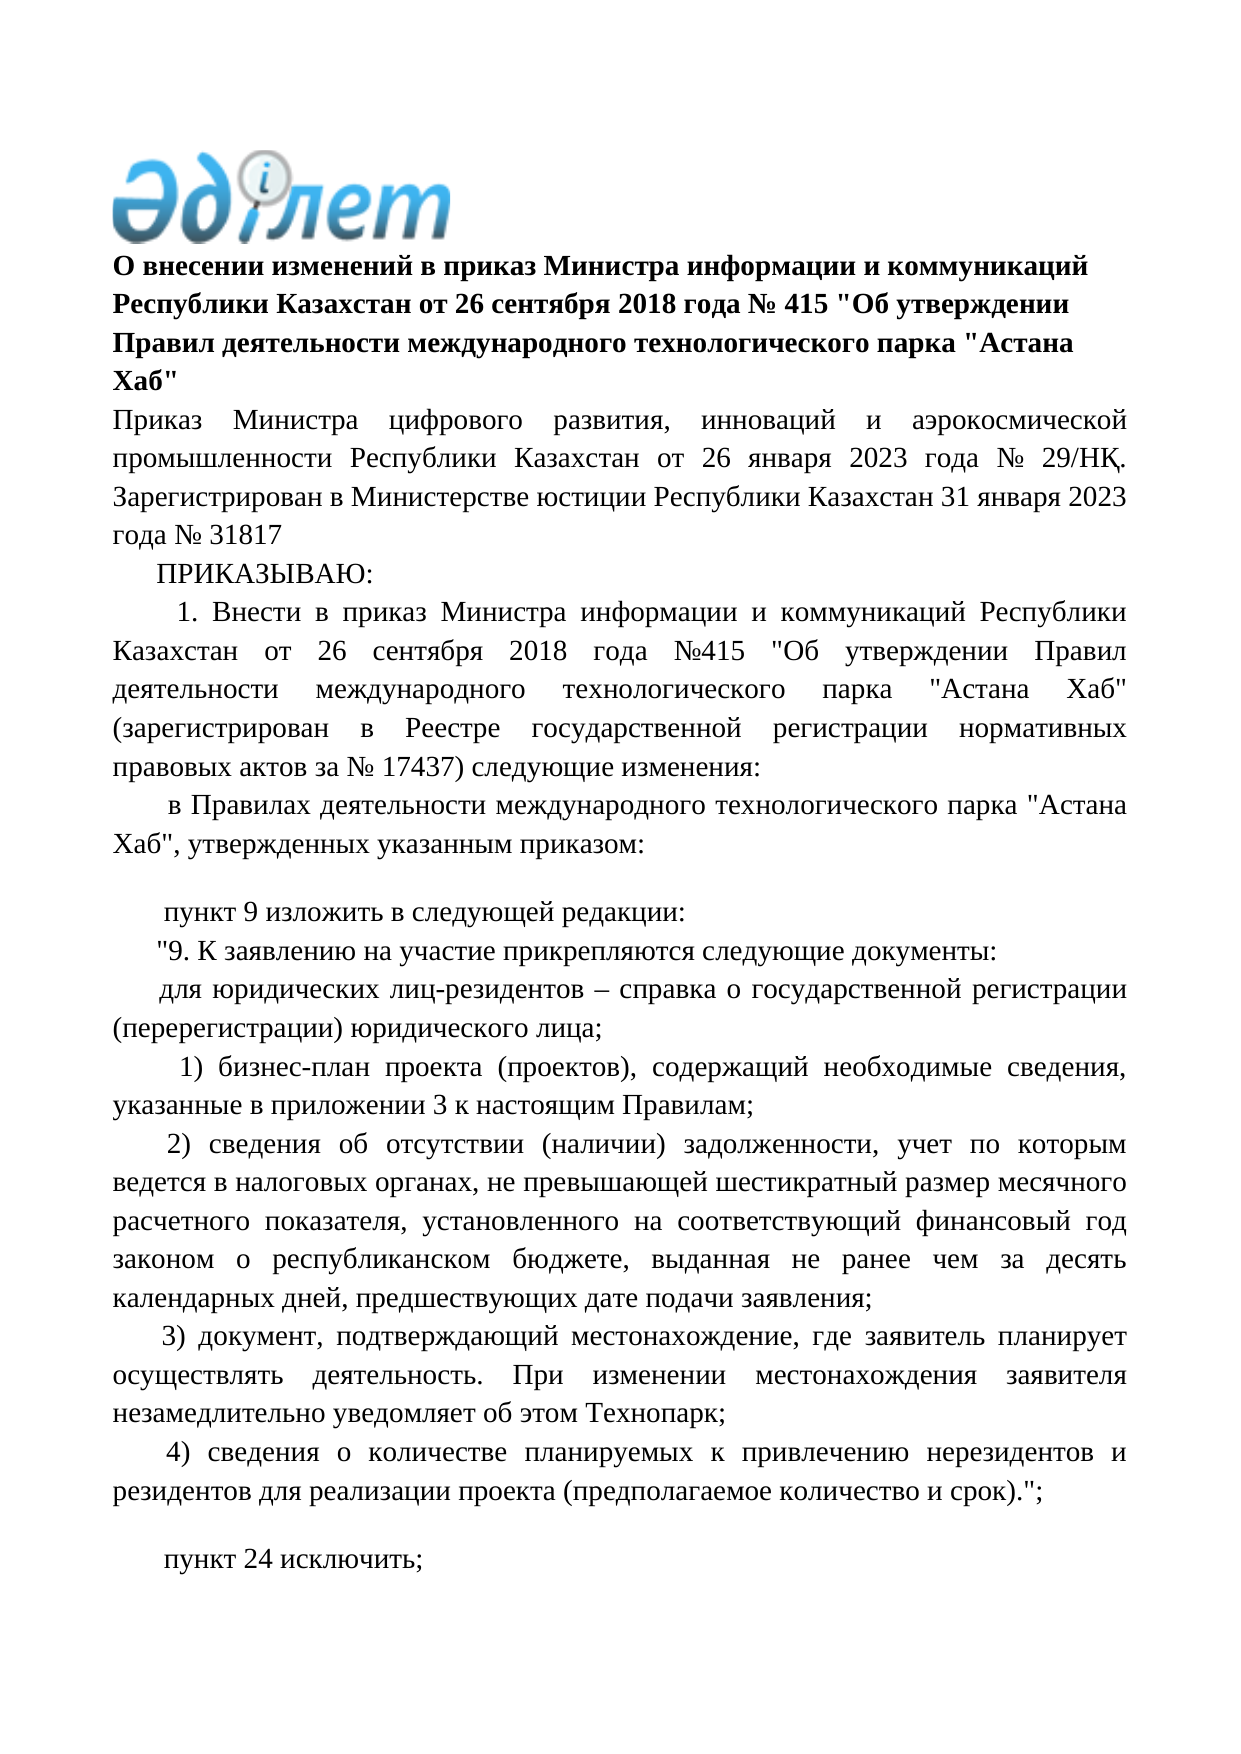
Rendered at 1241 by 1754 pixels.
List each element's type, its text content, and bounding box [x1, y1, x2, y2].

text 1) бизнес-план проекта (проектов), содержащий необходимые сведения, указанные в приложении 3 к настоящим Правилам; [112, 1049, 1128, 1121]
text в Правилах деятельности международного технологического парка "Астана Хаб", утвержденных указанным приказом: [112, 787, 1128, 859]
text 4) сведения о количестве планируемых к привлечению нерезидентов и резидентов для реализации проекта (предполагаемое количество и срок)."; [112, 1434, 1128, 1506]
text 1. Внести в приказ Министра информации и коммуникаций Республики Казахстан от 26 сентября 2018 года №415 "Об утверждении Правил деятельности международного технологического парка "Астана Хаб" (зарегистрирован в Реестре государственной регистрации нормативных правовых актов за № 17437) следующие изменения: [112, 594, 1128, 782]
picture [112, 150, 451, 244]
text 2) сведения об отсутствии (наличии) задолженности, учет по которым ведется в налоговых органах, не превышающей шестикратный размер месячного расчетного показателя, установленного на соответствующий финансовый год законом о республиканском бюджете, выданная не ранее чем за десять календарных дней, предшествующих дате подачи заявления; [112, 1126, 1128, 1313]
text Приказ Министра цифрового развития, инноваций и аэрокосмической промышленности Республики Казахстан от 26 января 2023 года № 29/НҚ. Зарегистрирован в Министерстве юстиции Республики Казахстан 31 января 2023 года № 31817 [112, 402, 1128, 551]
text ПРИКАЗЫВАЮ: [112, 556, 1128, 589]
text 3) документ, подтверждающий местонахождение, где заявитель планирует осуществлять деятельность. При изменении местонахождения заявителя незамедлительно уведомляет об этом Технопарк; [112, 1318, 1128, 1429]
text пункт 24 исключить; [112, 1541, 1128, 1575]
text пункт 9 изложить в следующей редакции: [112, 894, 1128, 928]
text "9. К заявлению на участие прикрепляются следующие документы: [112, 933, 1128, 967]
text О внесении изменений в приказ Министра информации и коммуникаций Республики Казахстан от 26 сентября 2018 года № 415 "Об утверждении Правил деятельности международного технологического парка "Астана Хаб" [112, 248, 1128, 397]
text для юридических лиц-резидентов – справка о государственной регистрации (перерегистрации) юридического лица; [112, 972, 1128, 1044]
